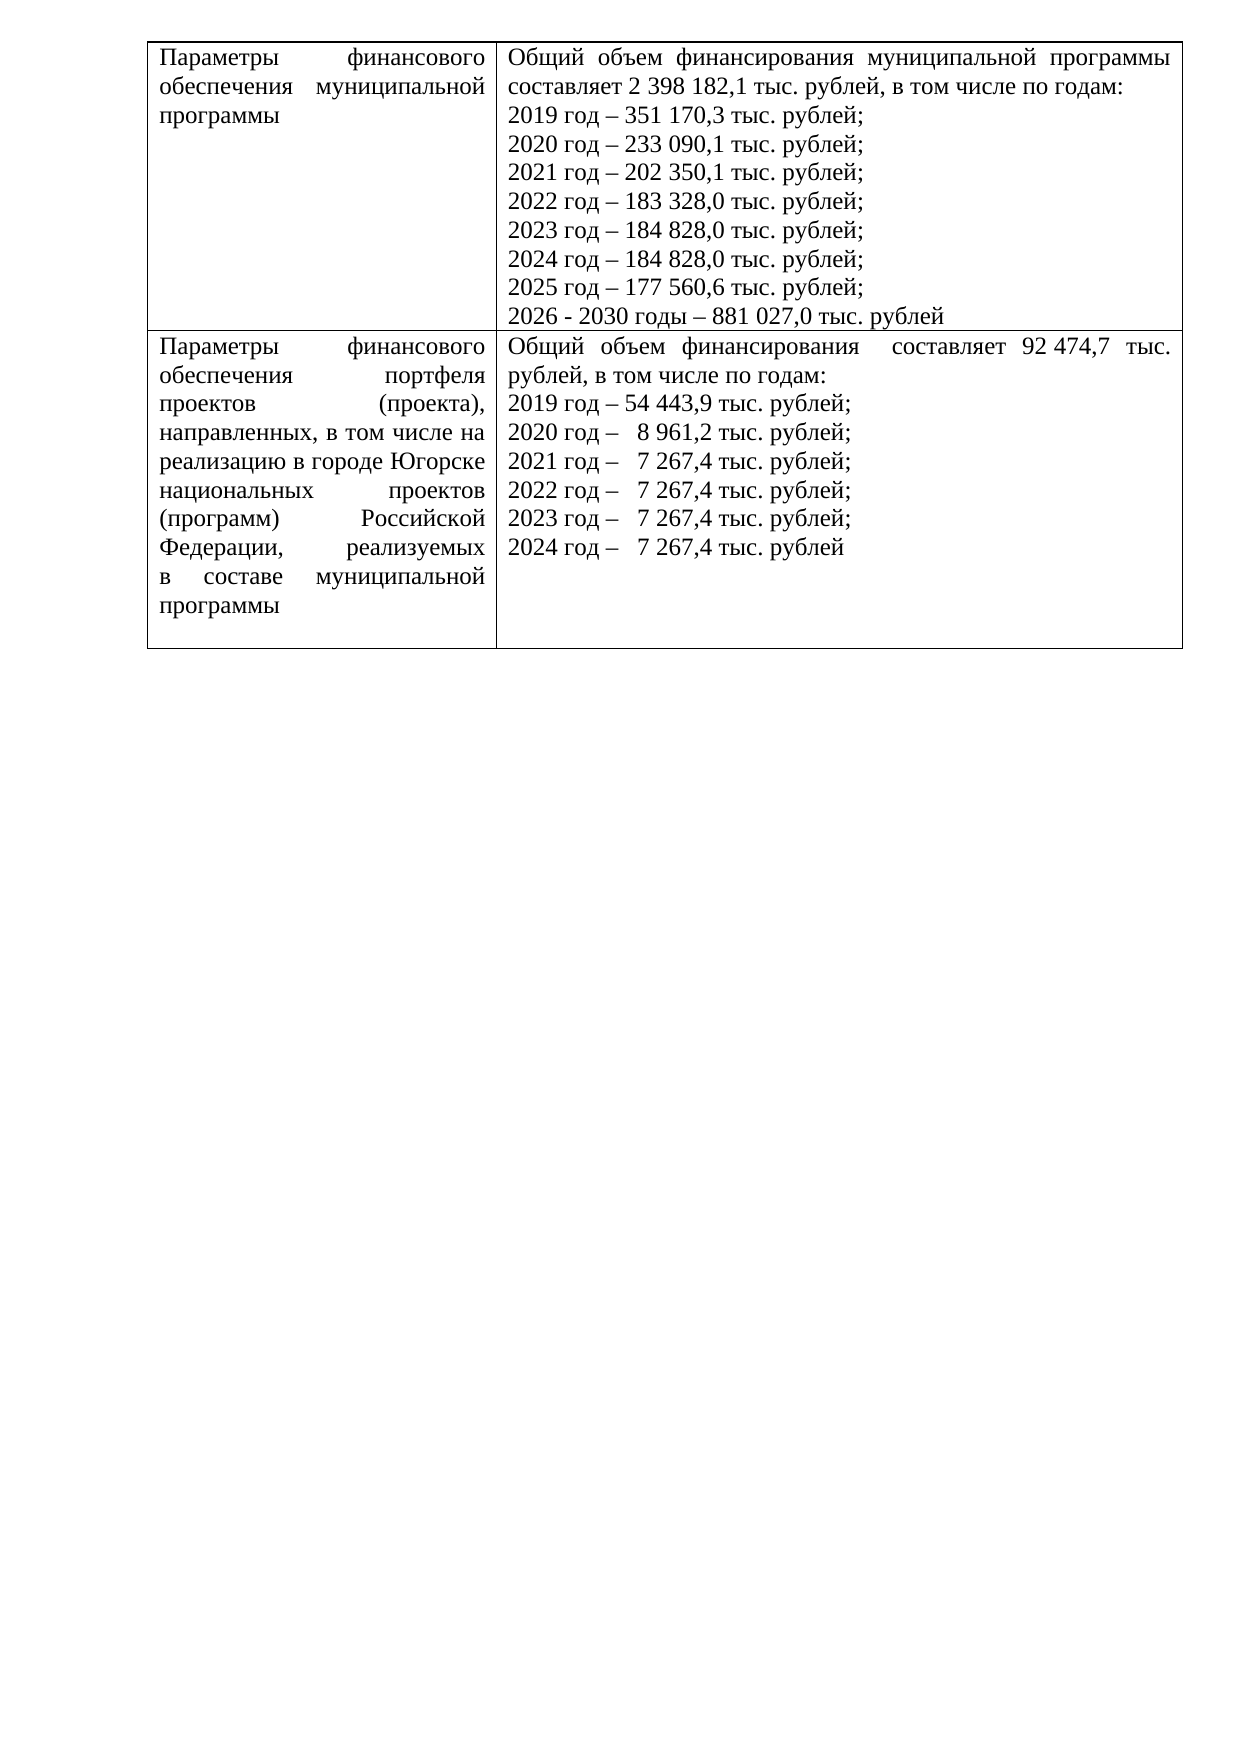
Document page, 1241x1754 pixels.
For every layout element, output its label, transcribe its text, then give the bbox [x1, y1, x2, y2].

table_cell Параметры финансового обеспечения портфеля проектов (проекта), направленных, в том числе на реализацию в городе Югорске национальных проектов (программ) Российской Федерации, реализуемых в составе муниципальной программы [148, 331, 496, 648]
table_cell Общий объем финансирования составляет 92 474,7 тыс. рублей, в том числе по годам: 2019 год – 54 443,9 тыс. рублей; 2020 год – 8 961,2 тыс. рублей; 2021 год – 7 267,4 тыс. рублей; 2022 год – 7 267,4 тыс. рублей; 2023 год – 7 267,4 тыс. рублей; 2024 год – 7 267,4 тыс. рублей [497, 331, 1182, 648]
table_cell Общий объем финансирования муниципальной программы составляет 2 398 182,1 тыс. рублей, в том числе по годам: 2019 год – 351 170,3 тыс. рублей; 2020 год – 233 090,1 тыс. рублей; 2021 год – 202 350,1 тыс. рублей; 2022 год – 183 328,0 тыс. рублей; 2023 год – 184 828,0 тыс. рублей; 2024 год – 184 828,0 тыс. рублей; 2025 год – 177 560,6 тыс. рублей; 2026 - 2030 годы – 881 027,0 тыс. рублей [497, 43, 1182, 330]
table_cell Параметры финансового обеспечения муниципальной программы [148, 43, 496, 330]
